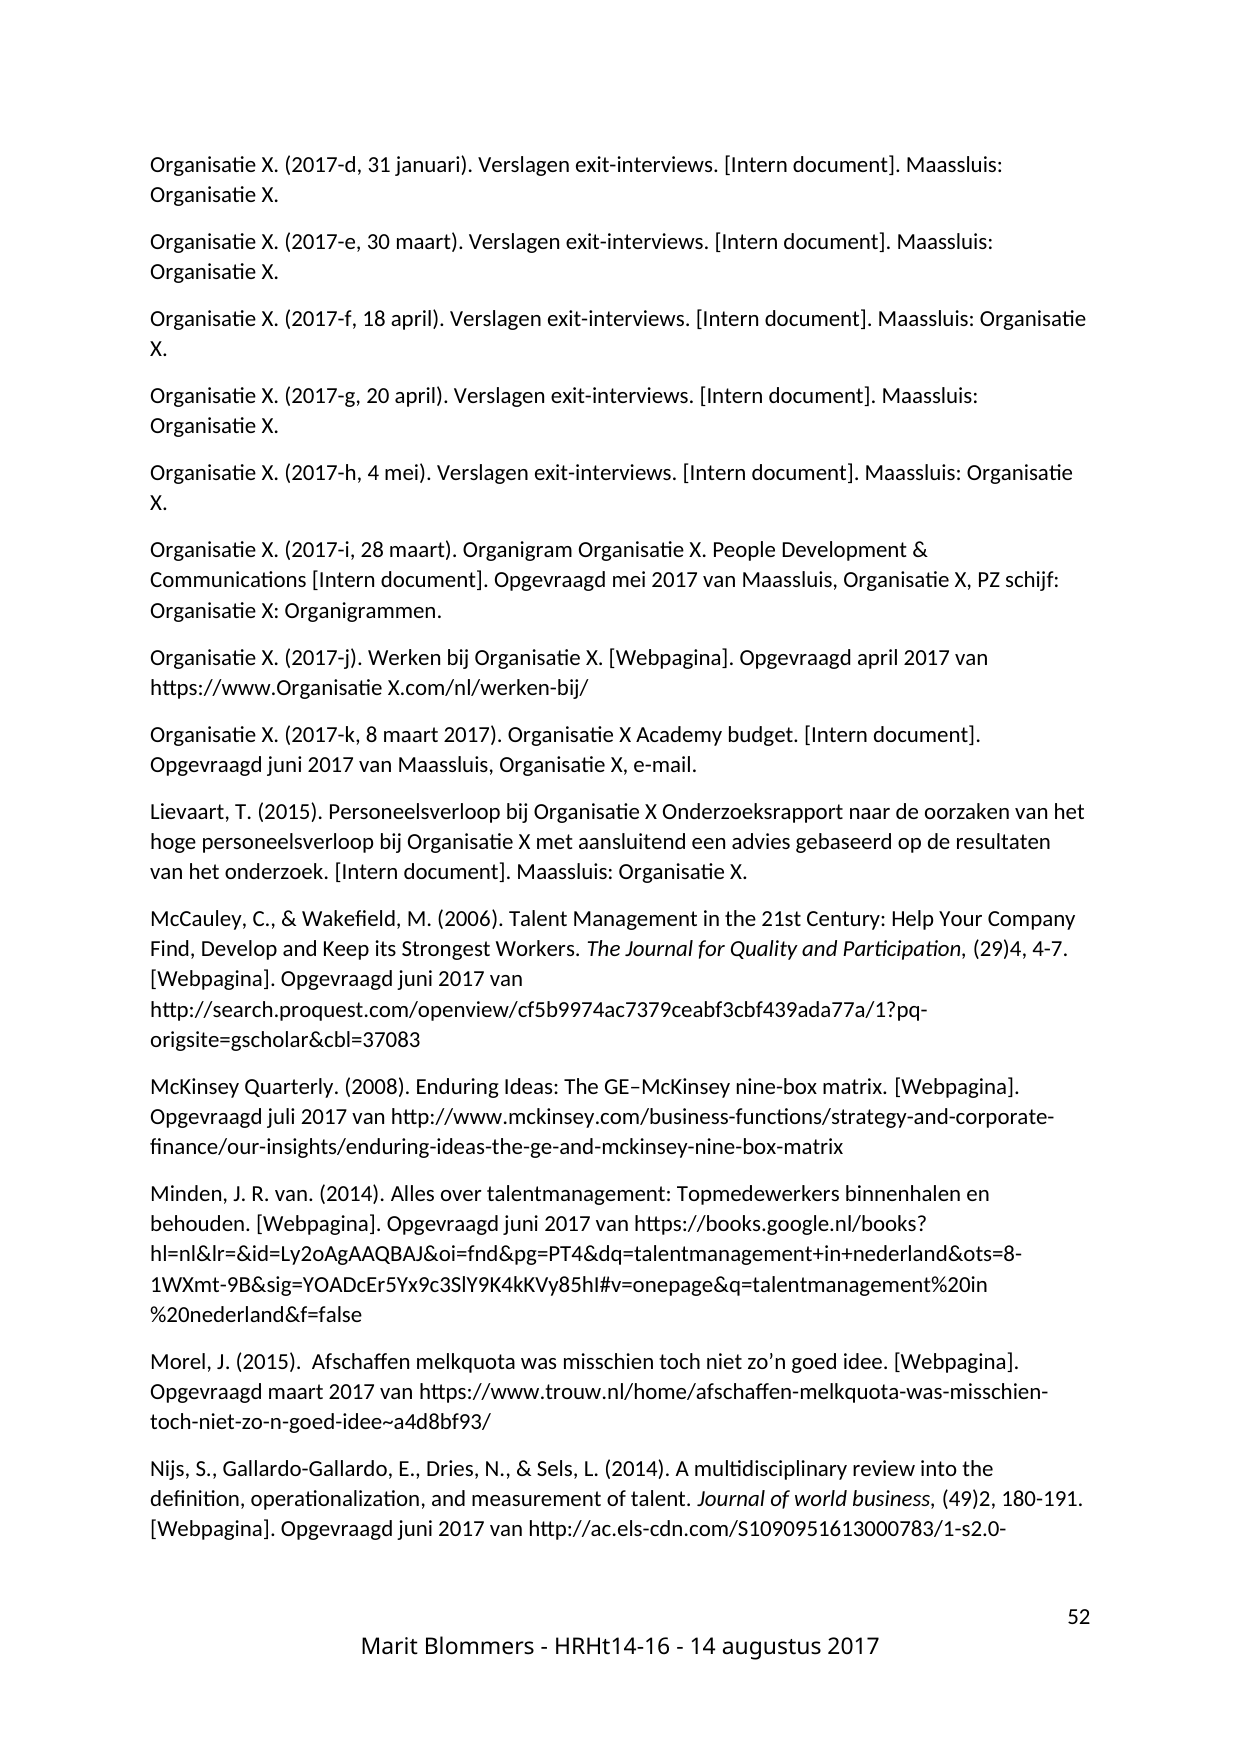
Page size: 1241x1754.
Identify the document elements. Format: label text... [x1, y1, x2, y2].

text Lievaart, T. (2015). Personeelsverloop bij Organisatie X Onderzoeksrapport naar de oorzaken van het hoge personeelsverloop bij Organisatie X met aansluitend een advies gebaseerd op de resultaten van het onderzoek. [Intern document]. Maassluis: Organisatie X. [150, 797, 1090, 885]
text Morel, J. (2015). Afschaffen melkquota was misschien toch niet zo’n goed idee. [Webpagina]. Opgevraagd maart 2017 van https://www.trouw.nl/home/afschaffen-melkquota-was-misschien-toch-niet-zo-n-goed-idee~a4d8bf93/ [150, 1347, 1090, 1435]
text Organisatie X. (2017-i, 28 maart). Organigram Organisatie X. People Development & Communications [Intern document]. Opgevraagd mei 2017 van Maassluis, Organisatie X, PZ schijf: Organisatie X: Organigrammen. [150, 535, 1090, 624]
text Organisatie X. (2017-d, 31 januari). Verslagen exit-interviews. [Intern document]. Maassluis: Organisatie X. [150, 150, 1090, 208]
text Organisatie X. (2017-g, 20 april). Verslagen exit-interviews. [Intern document]. Maassluis: Organisatie X. [150, 381, 1090, 439]
text Minden, J. R. van. (2014). Alles over talentmanagement: Topmedewerkers binnenhalen en behouden. [Webpagina]. Opgevraagd juni 2017 van https://books.google.nl/books?hl=nl&lr=&id=Ly2oAgAAQBAJ&oi=fnd&pg=PT4&dq=talentmanagement+in+nederland&ots=8-1WXmt-9B&sig=YOADcEr5Yx9c3SlY9K4kKVy85hI#v=onepage&q=talentmanagement%20in%20nederland&f=false [150, 1179, 1090, 1328]
text Organisatie X. (2017-k, 8 maart 2017). Organisatie X Academy budget. [Intern document]. Opgevraagd juni 2017 van Maassluis, Organisatie X, e-mail. [150, 720, 1090, 778]
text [150, 1454, 1090, 1543]
text Organisatie X. (2017-h, 4 mei). Verslagen exit-interviews. [Intern document]. Maassluis: Organisatie X. [150, 458, 1090, 517]
text McKinsey Quarterly. (2008). Enduring Ideas: The GE–McKinsey nine-box matrix. [Webpagina]. Opgevraagd juli 2017 van http://www.mckinsey.com/business-functions/strategy-and-corporate-finance/our-insights/enduring-ideas-the-ge-and-mckinsey-nine-box-matrix [150, 1072, 1090, 1160]
text Organisatie X. (2017-j). Werken bij Organisatie X. [Webpagina]. Opgevraagd april 2017 van https://www.Organisatie X.com/nl/werken-bij/ [150, 643, 1090, 701]
text Organisatie X. (2017-f, 18 april). Verslagen exit-interviews. [Intern document]. Maassluis: Organisatie X. [150, 304, 1090, 362]
text McCauley, C., & Wakefield, M. (2006). Talent Management in the 21st Century: Help Your Company Find, Develop and Keep its Strongest Workers. The Journal for Quality and Participation, (29)4, 4-7. [Webpagina]. Opgevraagd juni 2017 van http://search.proquest.com/openview/cf5b9974ac7379ceabf3cbf439ada77a/1?pq-origsite=gscholar&cbl=37083 [150, 904, 1090, 1053]
text Organisatie X. (2017-e, 30 maart). Verslagen exit-interviews. [Intern document]. Maassluis: Organisatie X. [150, 227, 1090, 285]
